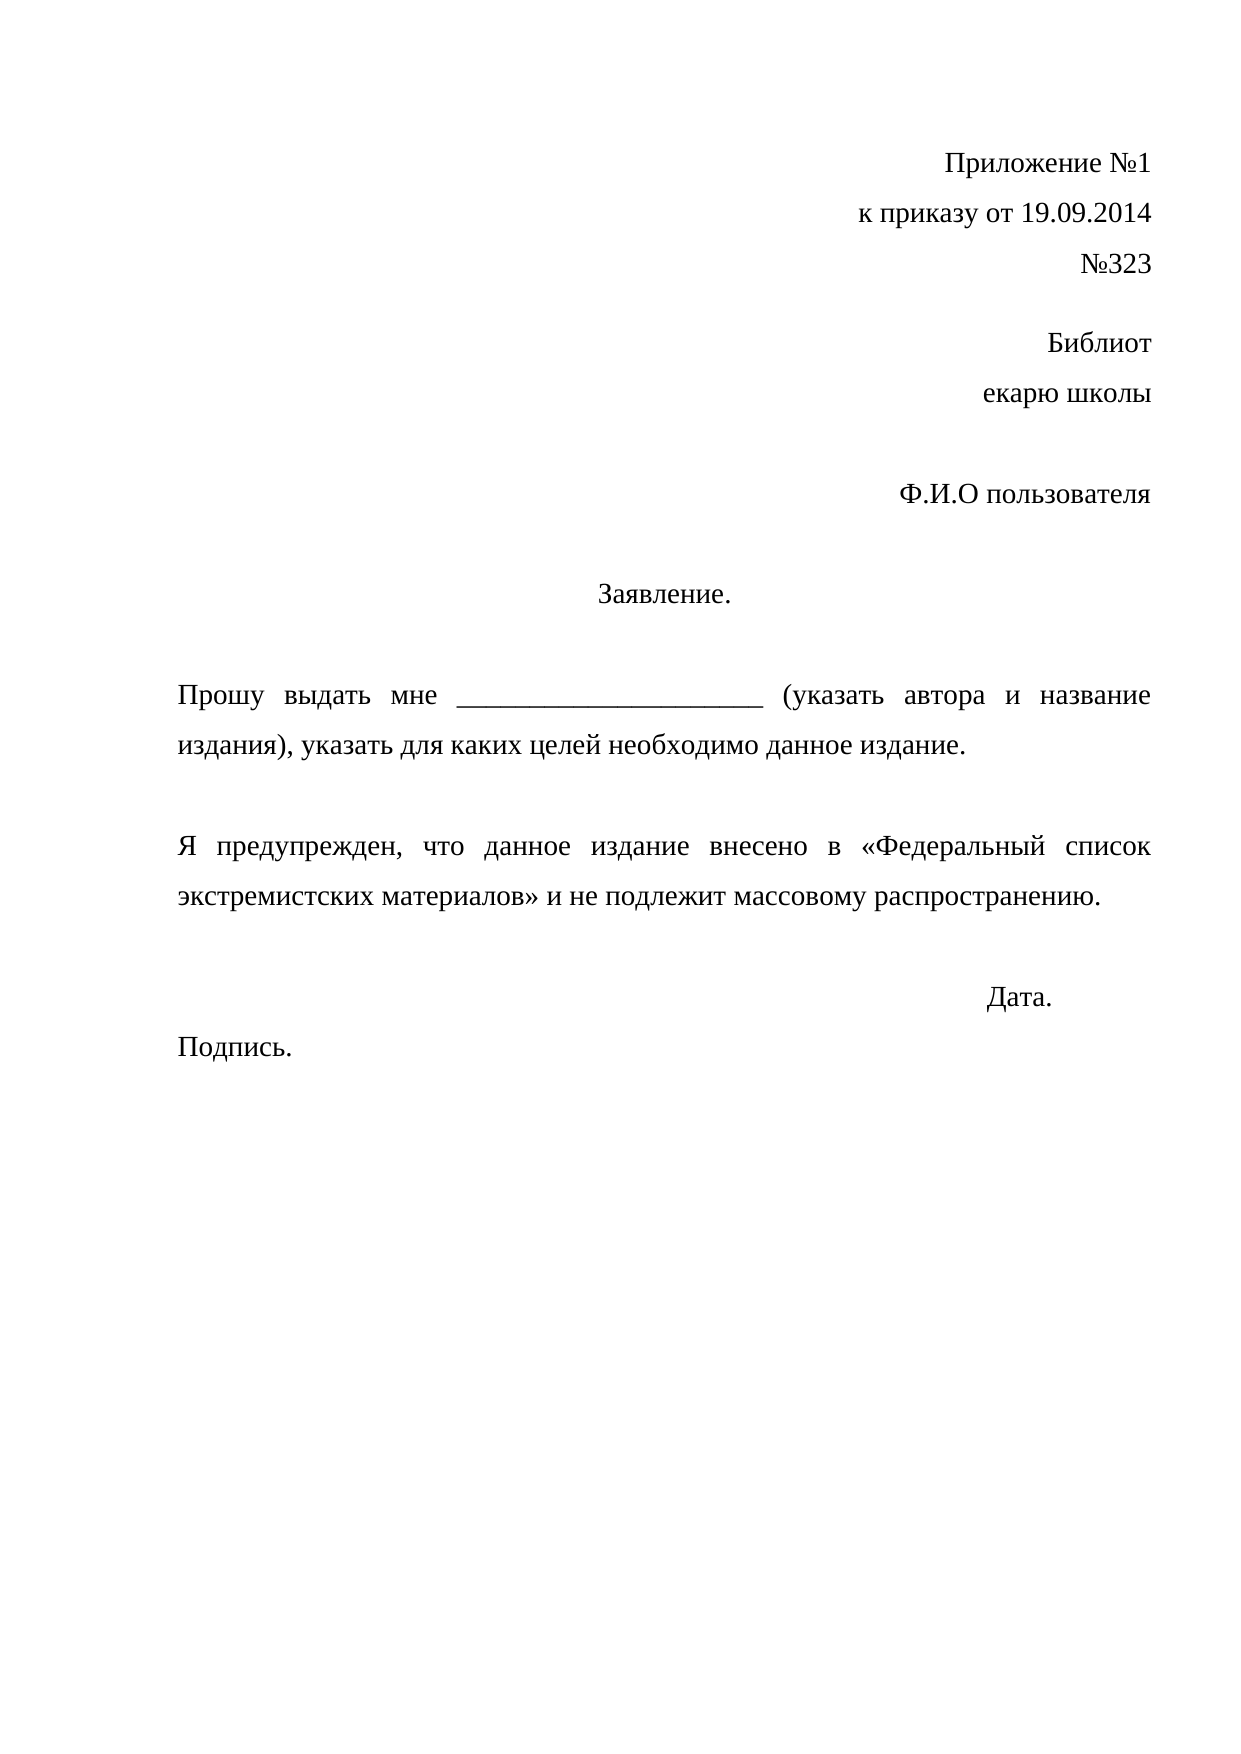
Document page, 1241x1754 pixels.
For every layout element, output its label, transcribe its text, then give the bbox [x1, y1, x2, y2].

text Я предупрежден, что данное издание внесено в «Федеральный список экстремистских материалов» и не подлежит массовому распространению. [177, 828, 1152, 912]
text Ф.И.О пользователя [177, 476, 1152, 509]
text №323 [177, 246, 1152, 279]
text Дата. Подпись. [177, 979, 1152, 1063]
text Приложение №1 [177, 145, 1152, 179]
text к приказу от 19.09.2014 [177, 196, 1152, 229]
text Прошу выдать мне _____________________ (указать автора и название издания), указать для каких целей необходимо данное издание. [177, 677, 1152, 761]
text Библиотекарю школы [177, 325, 1152, 409]
text Заявление. [177, 577, 1152, 610]
